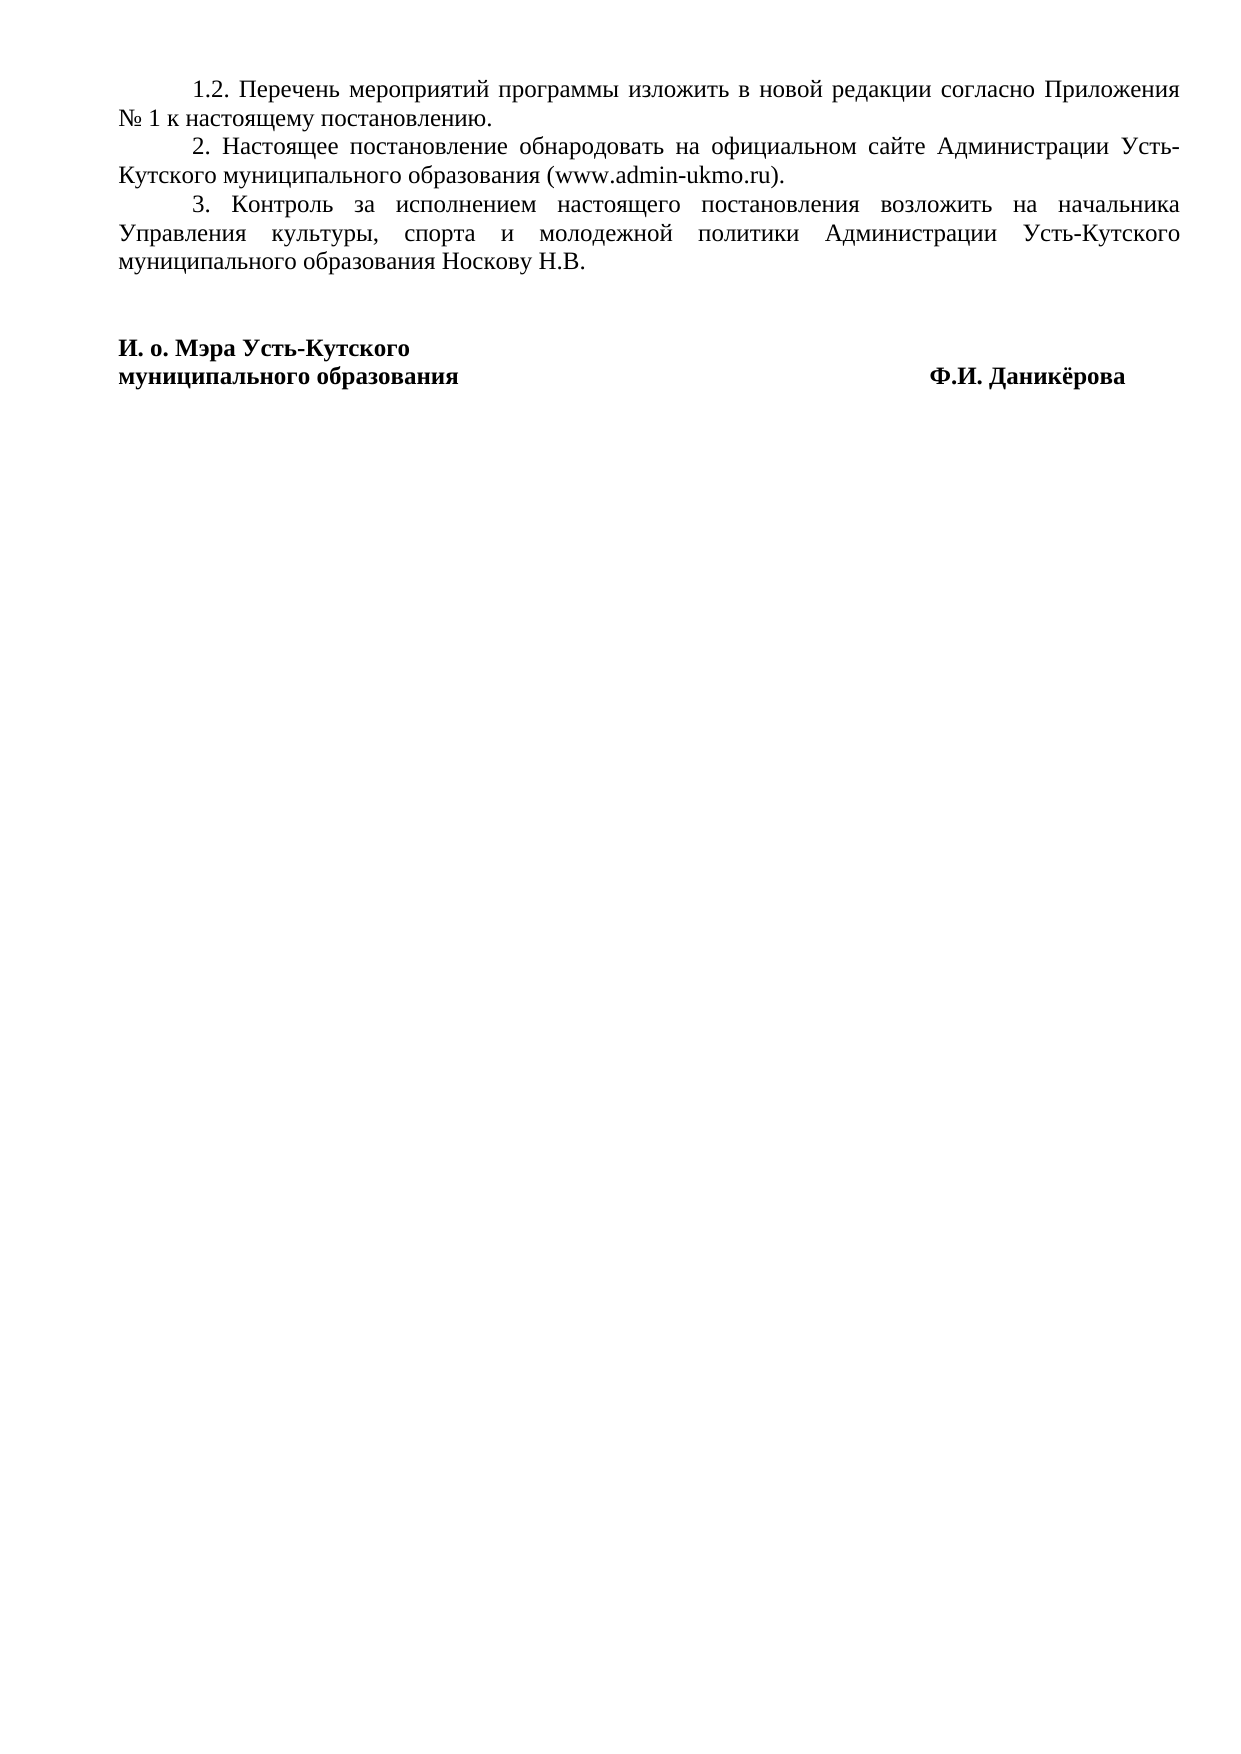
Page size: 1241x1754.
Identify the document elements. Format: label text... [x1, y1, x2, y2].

text И. о. Мэра Усть-Кутского [118, 333, 1181, 361]
text 2. Настоящее постановление обнародовать на официальном сайте Администрации Усть-Кутского муниципального образования (www.admin-ukmo.ru). [118, 131, 1181, 189]
text муниципального образования Ф.И. Даникёрова [118, 361, 1181, 390]
text 1.2. Перечень мероприятий программы изложить в новой редакции согласно Приложения № 1 к настоящему постановлению. [118, 74, 1181, 131]
text 3. Контроль за исполнением настоящего постановления возложить на начальника Управления культуры, спорта и молодежной политики Администрации Усть-Кутского муниципального образования Носкову Н.В. [118, 189, 1181, 275]
